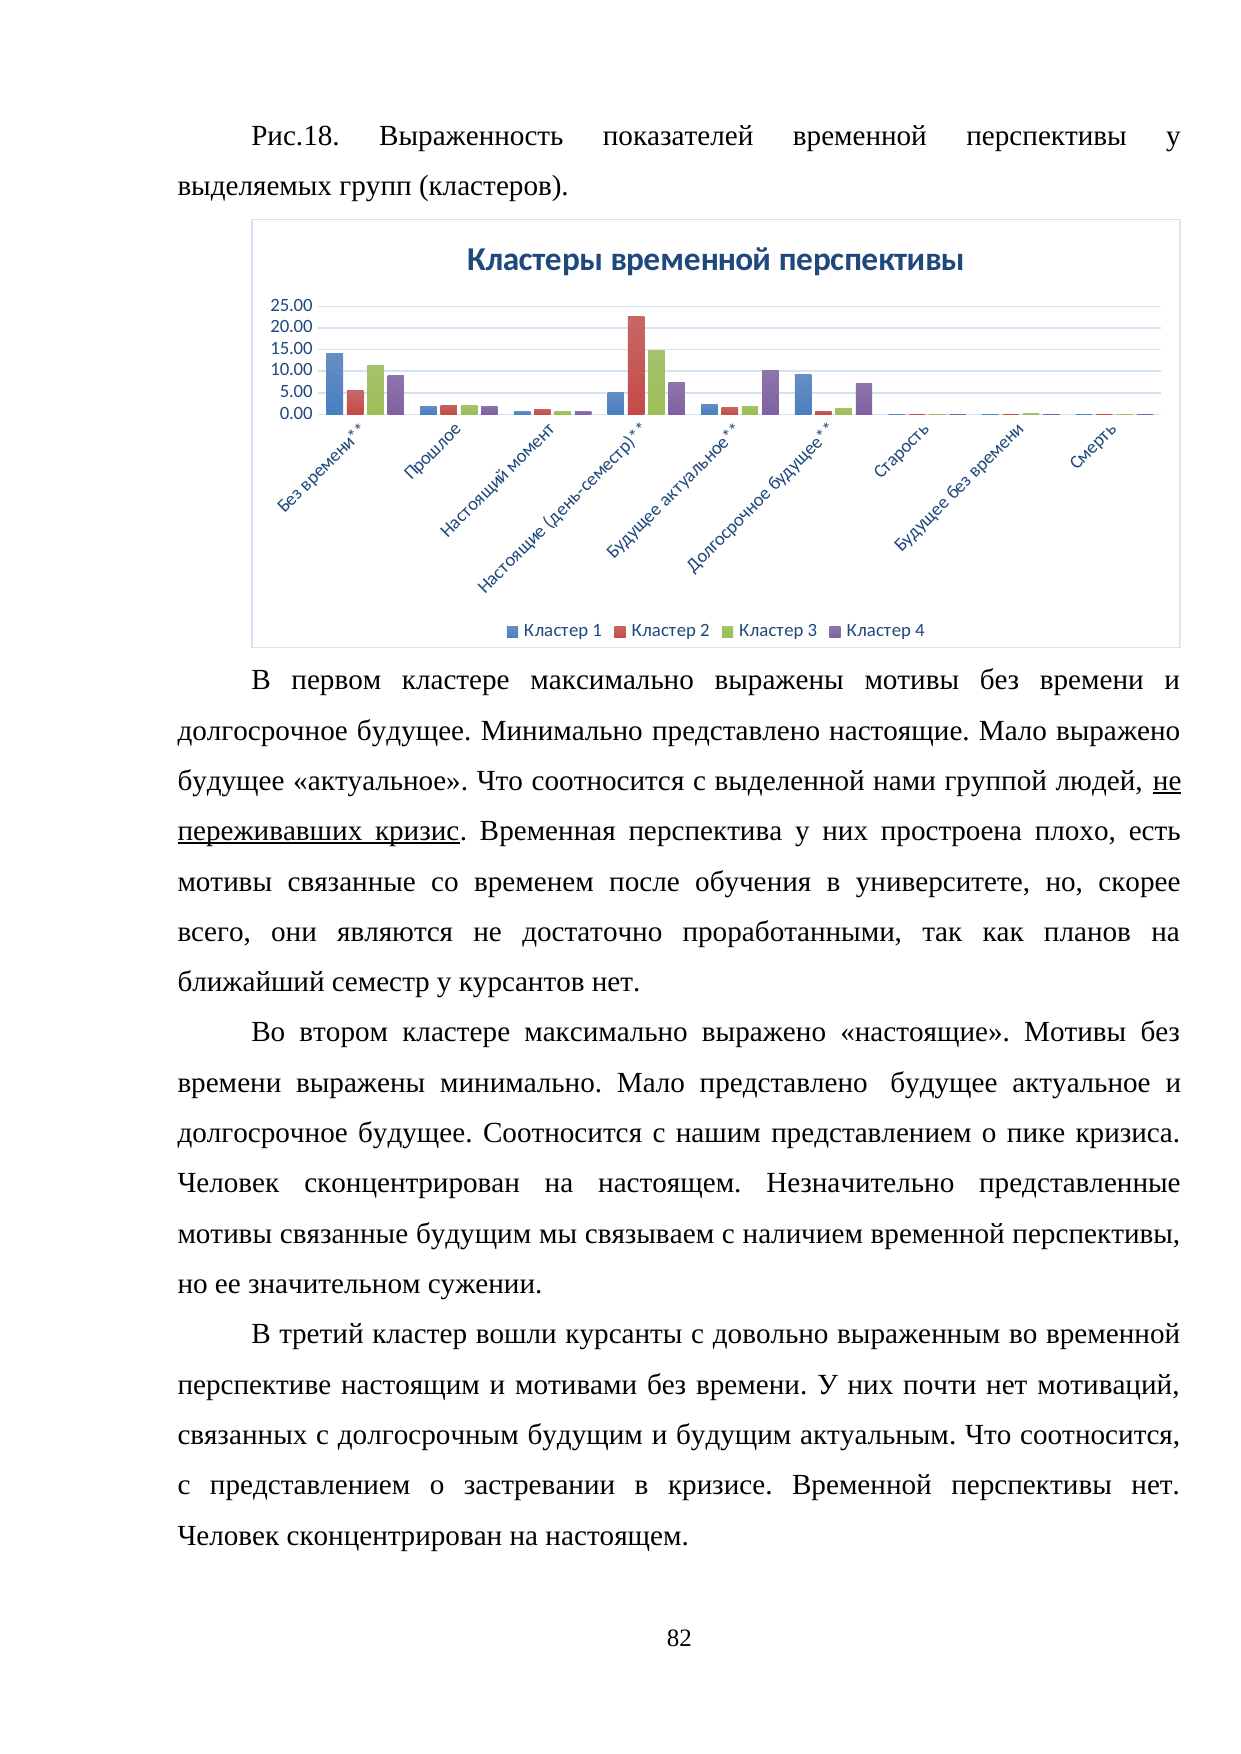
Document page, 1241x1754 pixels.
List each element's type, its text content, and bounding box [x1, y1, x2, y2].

text В первом кластере максимально выражены мотивы без времени и долгосрочное будущее. Минимально представлено настоящие. Мало выражено будущее «актуальное». Что соотносится с выделенной нами группой людей, не переживавших кризис. Временная перспектива у них простроена плохо, есть мотивы связанные со временем после обучения в университете, но, скорее всего, они являются не достаточно проработанными, так как планов на ближайший семестр у курсантов нет. [177, 662, 1181, 998]
text Во втором кластере максимально выражено «настоящие». Мотивы без времени выражены минимально. Мало представлено будущее актуальное и долгосрочное будущее. Соотносится с нашим представлением о пике кризиса. Человек сконцентрирован на настоящем. Незначительно представленные мотивы связанные будущим мы связываем с наличием временной перспективы, но ее значительном сужении. [177, 1014, 1181, 1300]
text В третий кластер вошли курсанты с довольно выраженным во временной перспективе настоящим и мотивами без времени. У них почти нет мотиваций, связанных с долгосрочным будущим и будущим актуальным. Что соотносится, с представлением о застревании в кризисе. Временной перспективы нет. Человек сконцентрирован на настоящем. [177, 1316, 1181, 1551]
text Рис.18. Выраженность показателей временной перспективы у выделяемых групп (кластеров). [177, 118, 1181, 202]
